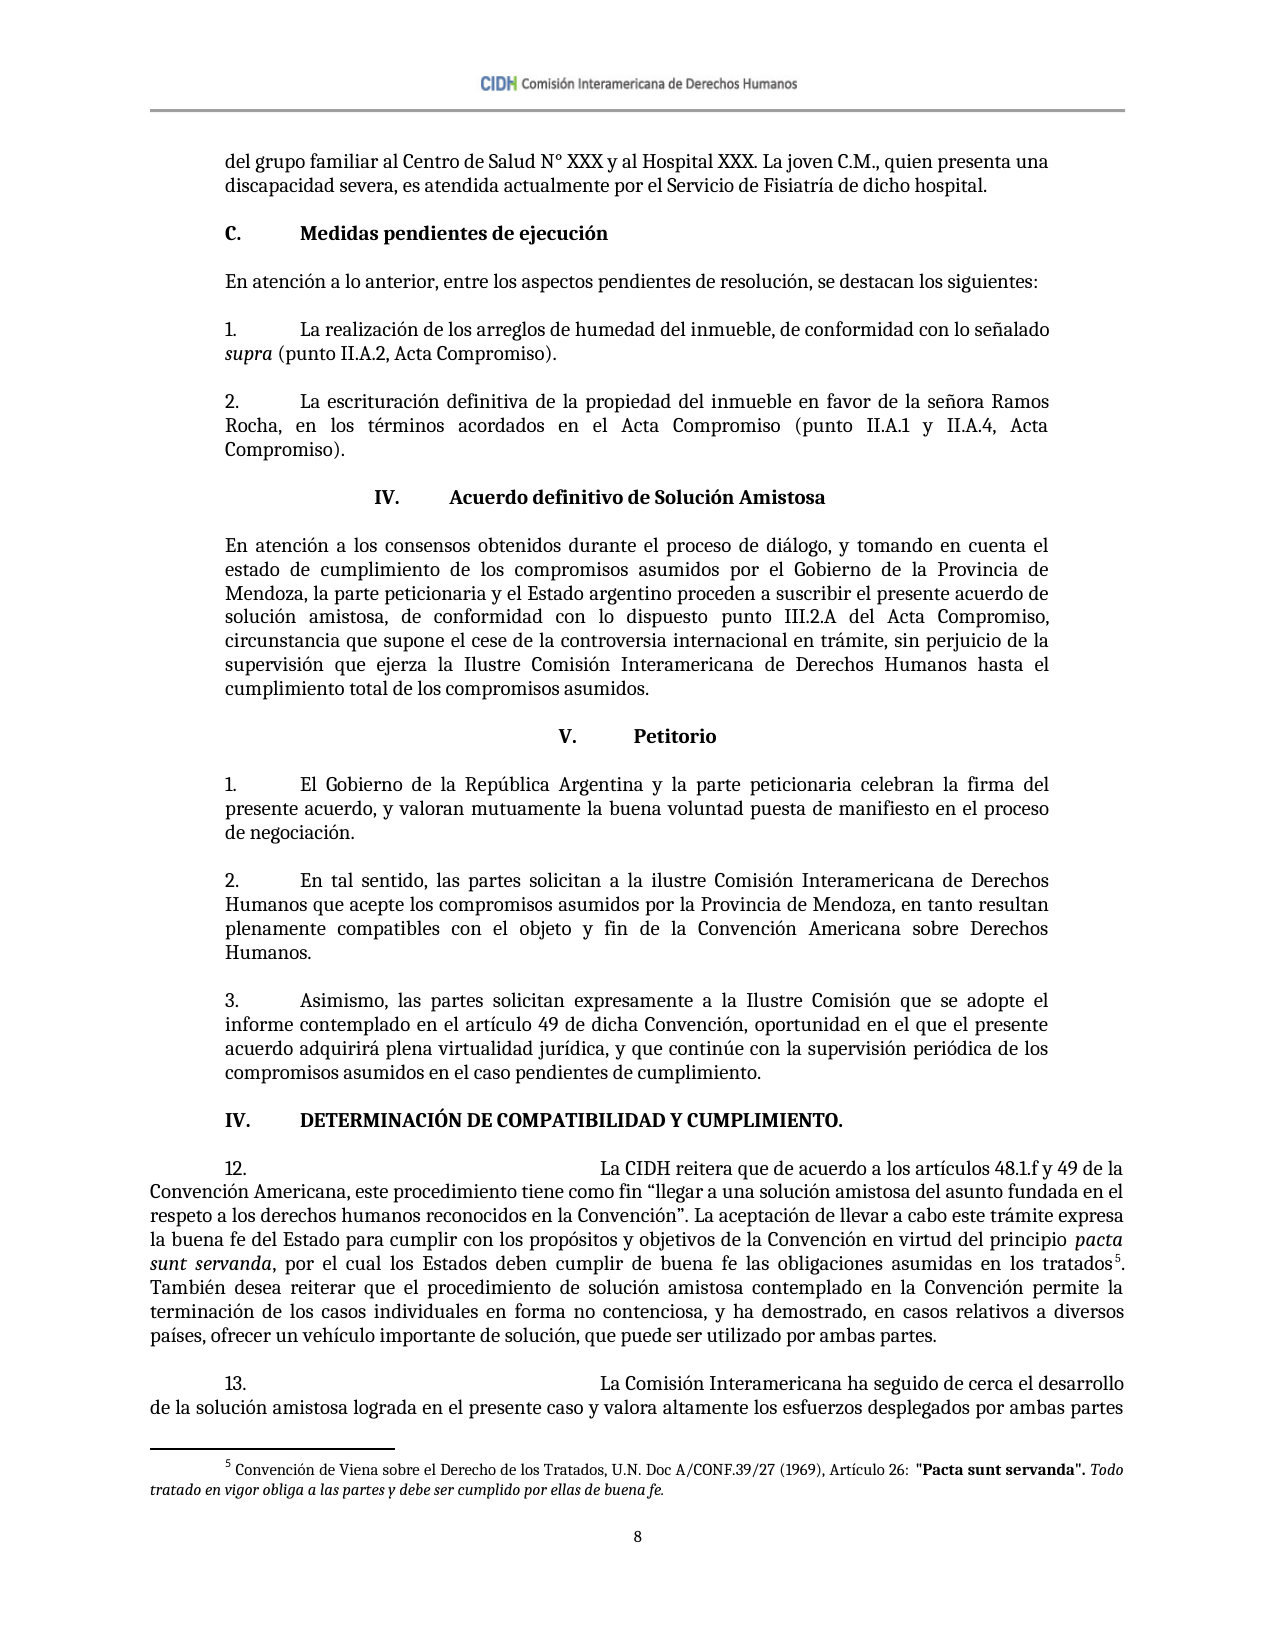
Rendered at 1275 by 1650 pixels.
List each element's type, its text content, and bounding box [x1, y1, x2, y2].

picture [475, 75, 800, 93]
list La CIDH reitera que de acuerdo a los artículos 48.1.f y 49 de la Convención Americana, este procedimiento tiene como fin “llegar a una solución amistosa del asunto fundada en el respeto a los derechos humanos reconocidos en la Convención”. La aceptación de llevar a cabo este trámite expresa la buena fe del Estado para cumplir con los propósitos y objetivos de la Convención en virtud del principio pacta sunt servanda, por el cual los Estados deben cumplir de buena fe las obligaciones asumidas en los tratados. También desea reiterar que el procedimiento de solución amistosa contemplado en la Convención permite la terminación de los casos individuales en forma no contenciosa, y ha demostrado, en casos relativos a diversos países, ofrecer un vehículo importante de solución, que puede ser utilizado por ambas partes. [150, 1156, 1125, 1348]
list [150, 1372, 1125, 1420]
text V. Petitorio [150, 725, 1050, 749]
list En tal sentido, las partes solicitan a la ilustre Comisión Interamericana de Derechos Humanos que acepte los compromisos asumidos por de Mendoza, en tanto resultan plenamente compatibles con el objeto y fin de sobre Derechos Humanos. [225, 869, 1050, 964]
list Medidas pendientes de ejecución [225, 222, 1050, 246]
text En atención a lo anterior, entre los aspectos pendientes de resolución, se destacan los siguientes: [225, 270, 1050, 294]
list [225, 150, 1050, 198]
list La realización de los arreglos de humedad del inmueble, de conformidad con lo señalado supra (punto II.A.2, Acta Compromiso). [225, 318, 1050, 366]
list La escrituración definitiva de la propiedad del inmueble en favor de la señora Ramos Rocha, en los términos acordados en el Acta Compromiso (punto II.A.1 y II.A.4, Acta Compromiso). [225, 389, 1050, 461]
list DETERMINACIÓN DE COMPATIBILIDAD Y CUMPLIMIENTO. [150, 1108, 1125, 1132]
text En atención a los consensos obtenidos durante el proceso de diálogo, y tomando en cuenta el estado de cumplimiento de los compromisos asumidos por el Gobierno de la Provincia de Mendoza, la parte peticionaria y el Estado argentino proceden a suscribir el presente acuerdo de solución amistosa, de conformidad con lo dispuesto punto III.2.A del Acta Compromiso, circunstancia que supone el cese de la controversia internacional en trámite, sin perjuicio de la supervisión que ejerza la Ilustre Comisión Interamericana de Derechos Humanos hasta el cumplimiento total de los compromisos asumidos. [225, 533, 1050, 701]
list El Gobierno de la República Argentina y la parte peticionaria celebran la firma del presente acuerdo, y valoran mutuamente la buena voluntad puesta de manifiesto en el proceso de negociación. [225, 773, 1050, 845]
list Asimismo, las partes solicitan expresamente a que se adopte el informe contemplado en el artículo 49 de dicha Convención, oportunidad en el que el presente acuerdo adquirirá plena virtualidad jurídica, y que continúe con la supervisión periódica de los compromisos asumidos en el caso pendientes de cumplimiento. [225, 988, 1050, 1084]
text IV. Acuerdo definitivo de Solución Amistosa [150, 485, 1050, 509]
